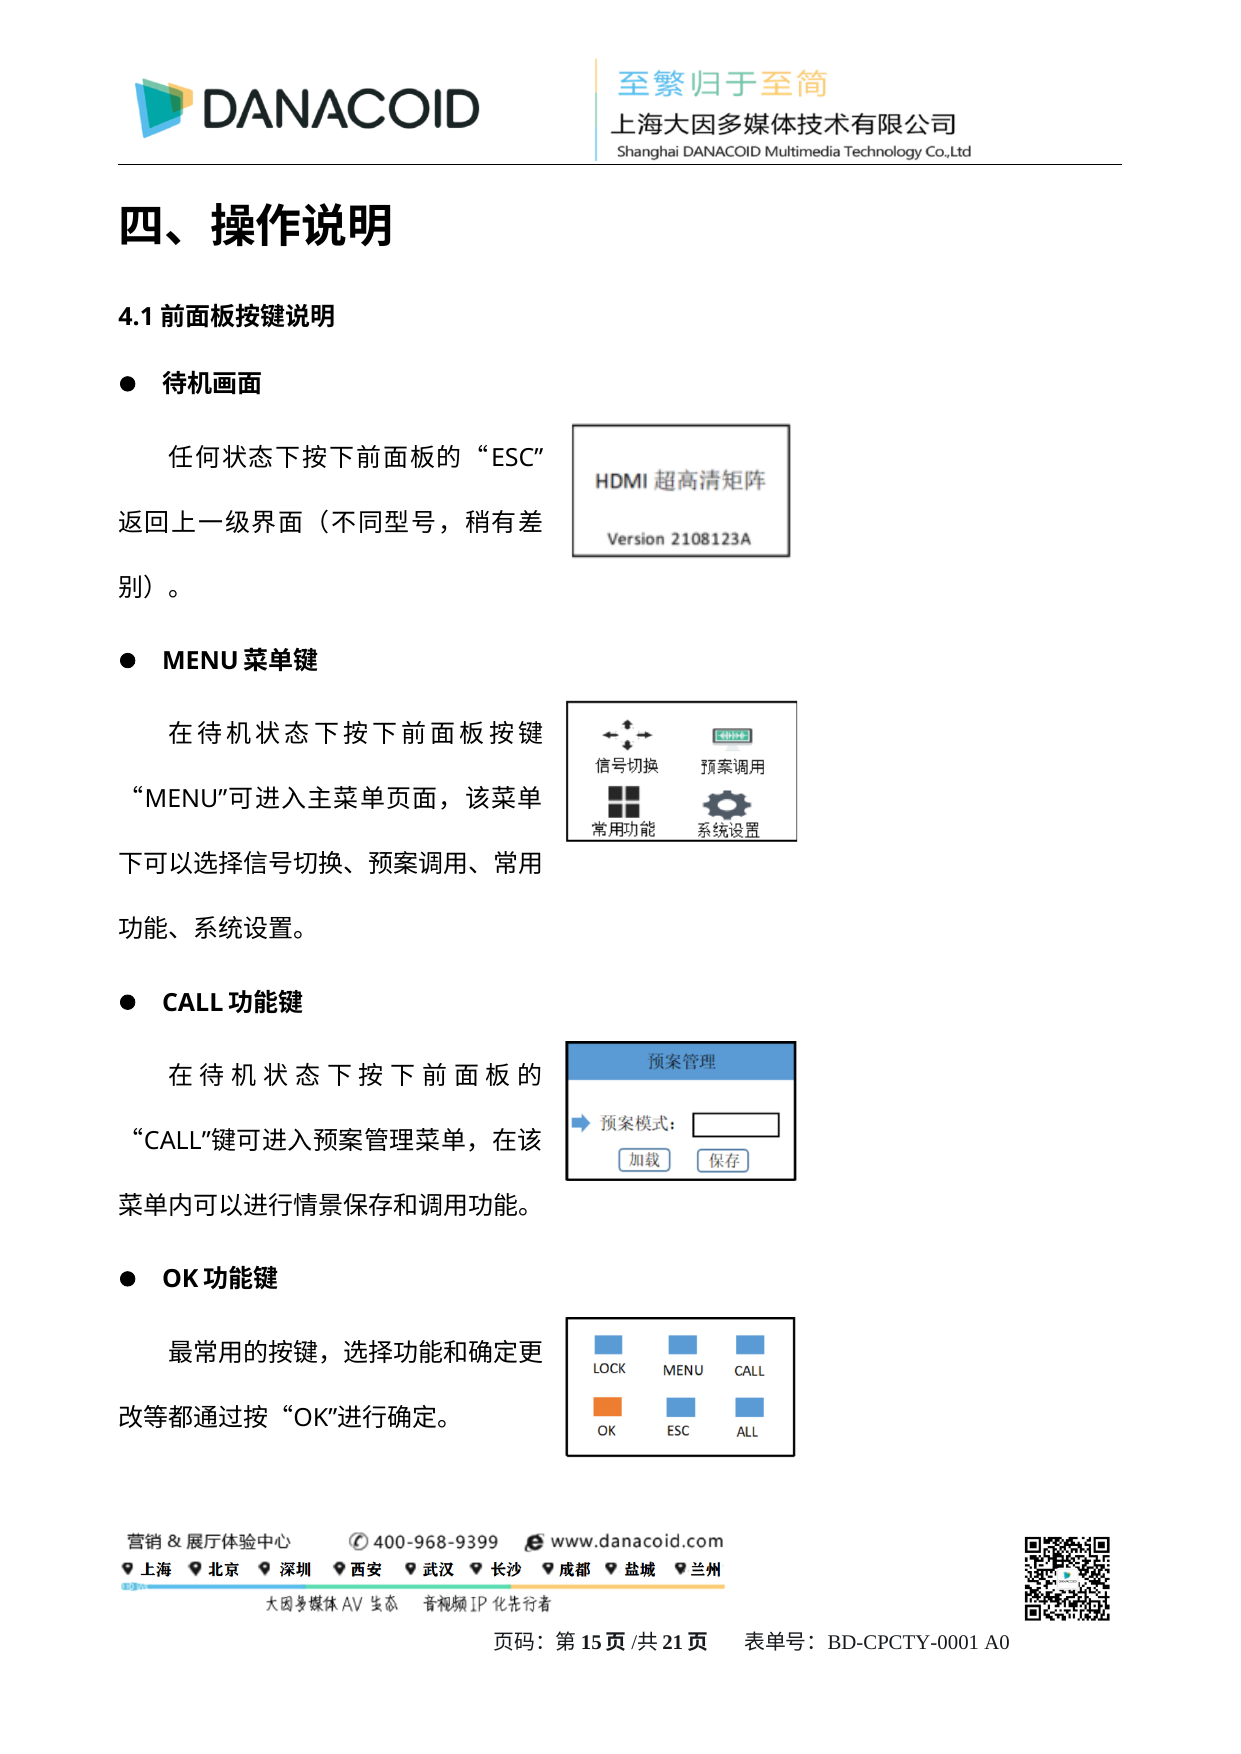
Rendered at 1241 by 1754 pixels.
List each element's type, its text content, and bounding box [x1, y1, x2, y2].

table_header [554, 1314, 808, 1484]
picture [122, 52, 484, 164]
list OK功能键 [118, 1244, 1122, 1309]
list MENU菜单键 [118, 626, 1122, 691]
table_header 在待机状态下按下前面板按键“MENU”可进入主菜单页面，该菜单下可以选择信号切换、预案调用、常用功能、系统设置。 [107, 695, 554, 964]
table_header [554, 1037, 808, 1240]
list CALL功能键 [118, 968, 1122, 1033]
text 四、操作说明 [118, 174, 1122, 272]
picture [571, 422, 792, 559]
table_header [554, 419, 808, 622]
picture [1018, 1530, 1116, 1627]
picture [589, 47, 980, 164]
table_header 最常用的按键，选择功能和确定更改等都通过按“OK”进行确定。 [107, 1314, 554, 1484]
table_header 在待机状态下按下前面板的“CALL”键可进入预案管理菜单，在该菜单内可以进行情景保存和调用功能。 [107, 1037, 554, 1240]
table_header 任何状态下按下前面板的“ESC”返回上一级界面（不同型号，稍有差别）。 [107, 419, 554, 622]
list 待机画面 [118, 349, 1122, 414]
subtitle 4.1 前面板按键说明 [118, 297, 1122, 333]
picture [565, 699, 798, 842]
table_header [554, 695, 808, 964]
picture [118, 1506, 731, 1621]
